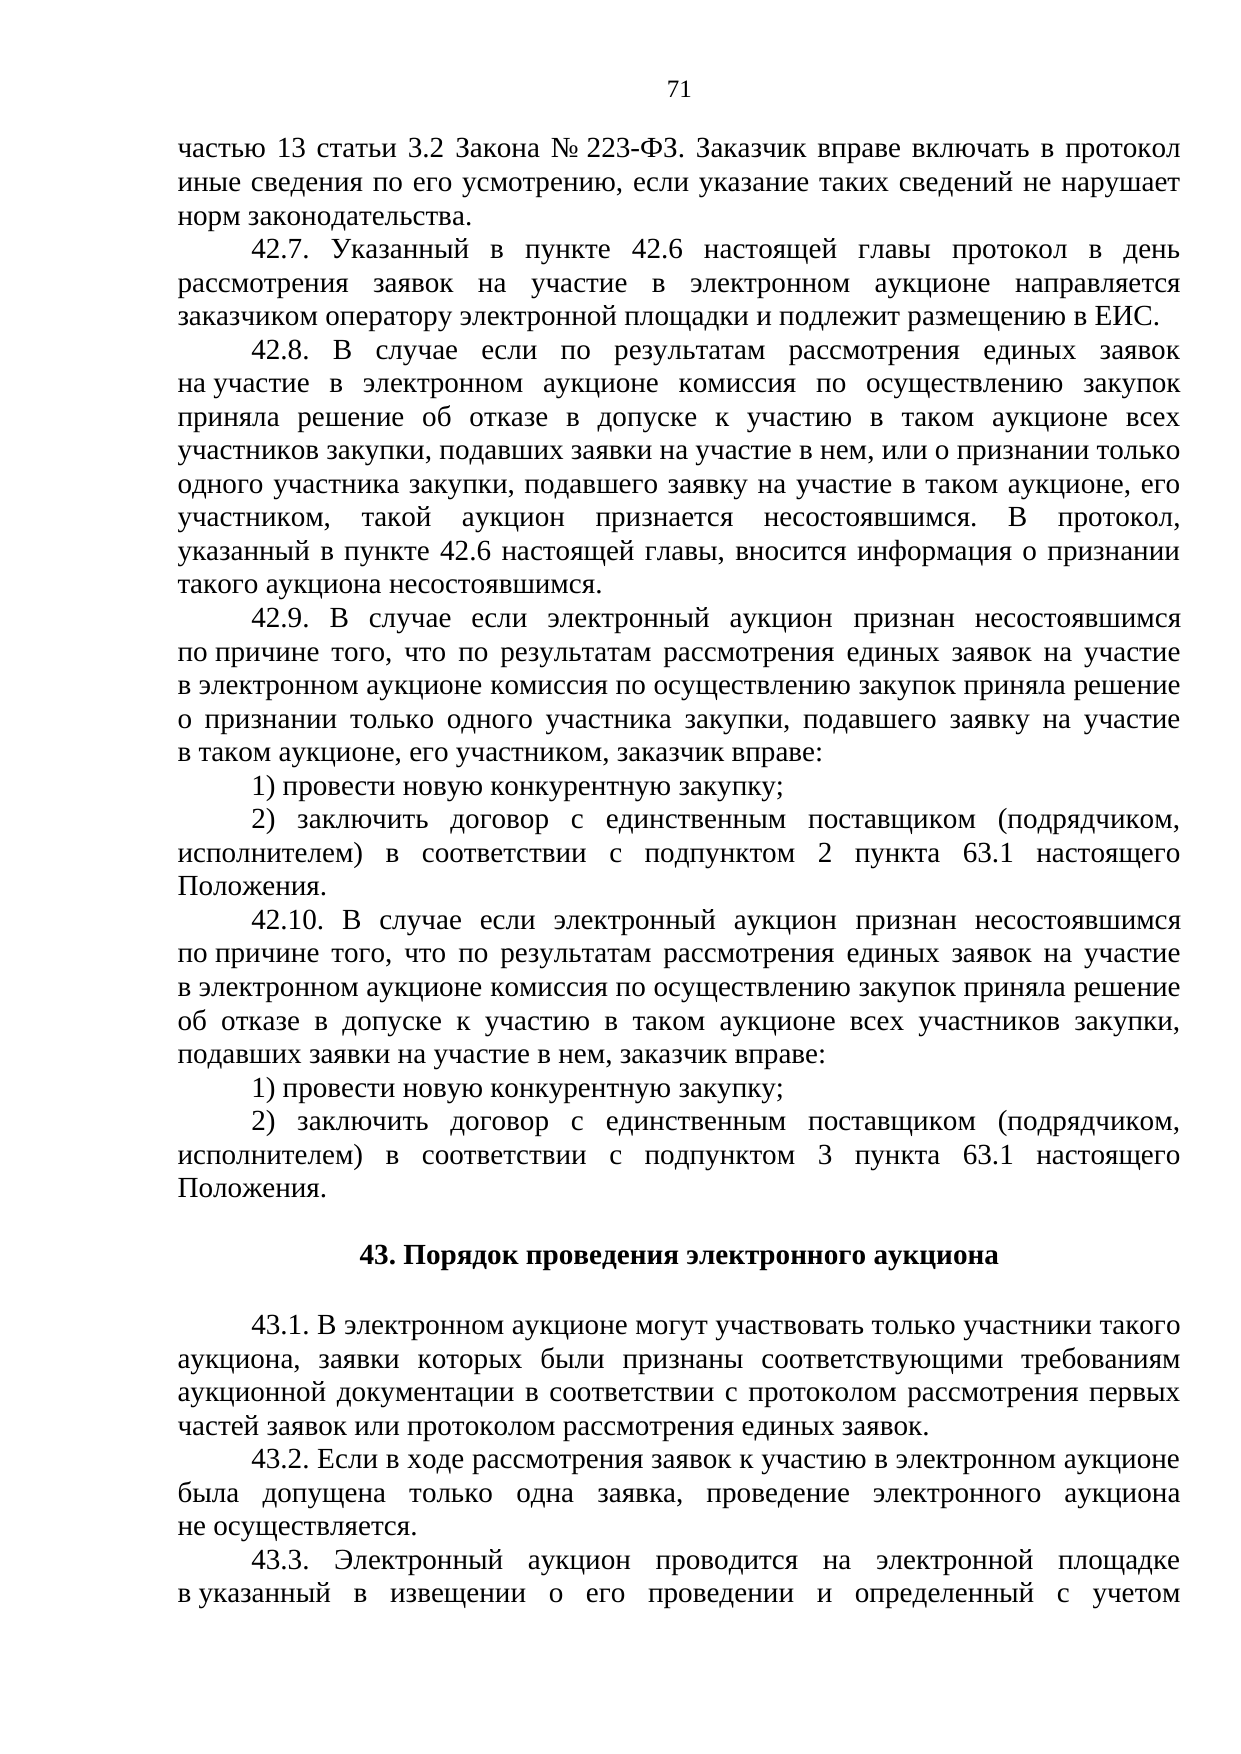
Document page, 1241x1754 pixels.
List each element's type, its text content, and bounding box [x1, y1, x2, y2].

text 43.2. Если в ходе рассмотрения заявок к участию в электронном аукционе была допущена только одна заявка, проведение электронного аукциона не осуществляется. [177, 1441, 1181, 1542]
text 42.10. В случае если электронный аукцион признан несостоявшимся по причине того, что по результатам рассмотрения единых заявок на участие в электронном аукционе комиссия по осуществлению закупок приняла решение об отказе в допуске к участию в таком аукционе всех участников закупки, подавших заявки на участие в нем, заказчик вправе: [177, 902, 1181, 1070]
text 42.8. В случае если по результатам рассмотрения единых заявок на участие в электронном аукционе комиссия по осуществлению закупок приняла решение об отказе в допуске к участию в таком аукционе всех участников закупки, подавших заявки на участие в нем, или о признании только одного участника закупки, подавшего заявку на участие в таком аукционе, его участником, такой аукцион признается несостоявшимся. В протокол, указанный в пункте 42.6 настоящей главы, вносится информация о признании такого аукциона несостоявшимся. [177, 332, 1181, 600]
text 1) провести новую конкурентную закупку; [177, 768, 1181, 801]
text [177, 1542, 1181, 1609]
text 2) заключить договор с единственным поставщиком (подрядчиком, исполнителем) в соответствии с подпунктом 2 пункта 63.1 настоящего Положения. [177, 801, 1181, 902]
text 1) провести новую конкурентную закупку; [177, 1070, 1181, 1103]
text 42.7. Указанный в пункте 42.6 настоящей главы протокол в день рассмотрения заявок на участие в электронном аукционе направляется заказчиком оператору электронной площадки и подлежит размещению в ЕИС. [177, 231, 1181, 332]
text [177, 131, 1181, 231]
subtitle 43. Порядок проведения электронного аукциона [177, 1237, 1181, 1271]
text 42.9. В случае если электронный аукцион признан несостоявшимся по причине того, что по результатам рассмотрения единых заявок на участие в электронном аукционе комиссия по осуществлению закупок приняла решение о признании только одного участника закупки, подавшего заявку на участие в таком аукционе, его участником, заказчик вправе: [177, 600, 1181, 768]
text 43.1. В электронном аукционе могут участвовать только участники такого аукциона, заявки которых были признаны соответствующими требованиям аукционной документации в соответствии с протоколом рассмотрения первых частей заявок или протоколом рассмотрения единых заявок. [177, 1307, 1181, 1441]
text 2) заключить договор с единственным поставщиком (подрядчиком, исполнителем) в соответствии с подпунктом 3 пункта 63.1 настоящего Положения. [177, 1103, 1181, 1204]
